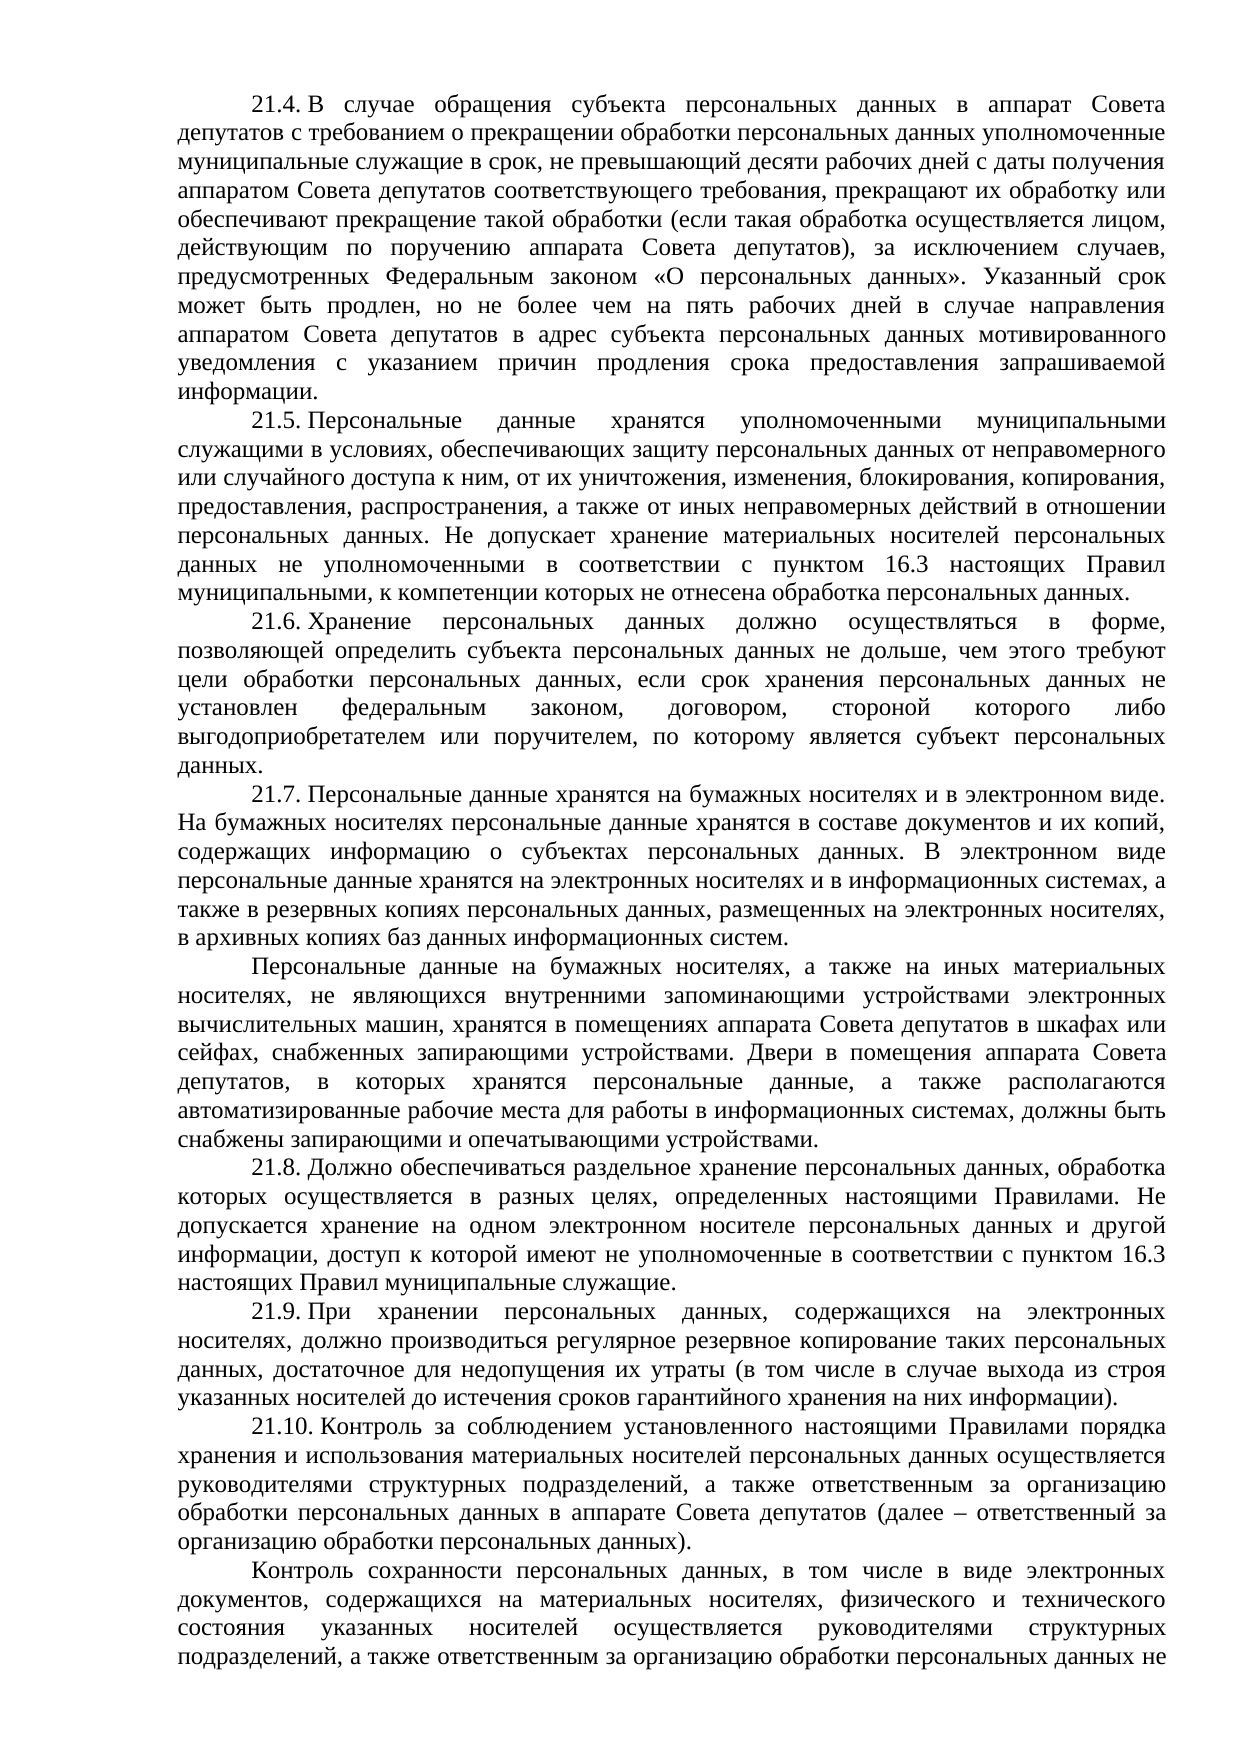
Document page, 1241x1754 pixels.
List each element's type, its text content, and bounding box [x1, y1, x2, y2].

text 21.4. В случае обращения субъекта персональных данных в аппарат Совета депутатов с требованием о прекращении обработки персональных данных уполномоченные муниципальные служащие в срок, не превышающий десяти рабочих дней с даты получения аппаратом Совета депутатов соответствующего требования, прекращают их обработку или обеспечивают прекращение такой обработки (если такая обработка осуществляется лицом, действующим по поручению аппарата Совета депутатов), за исключением случаев, предусмотренных Федеральным законом «О персональных данных». Указанный срок может быть продлен, но не более чем на пять рабочих дней в случае направления аппаратом Совета депутатов в адрес субъекта персональных данных мотивированного уведомления с указанием причин продления срока предоставления запрашиваемой информации. [177, 89, 1167, 405]
text 21.5. Персональные данные хранятся уполномоченными муниципальными служащими в условиях, обеспечивающих защиту персональных данных от неправомерного или случайного доступа к ним, от их уничтожения, изменения, блокирования, копирования, предоставления, распространения, а также от иных неправомерных действий в отношении персональных данных. Не допускает хранение материальных носителей персональных данных не уполномоченными в соответствии с пунктом 16.3 настоящих Правил муниципальными, к компетенции которых не отнесена обработка персональных данных. [177, 405, 1167, 606]
text 21.10. Контроль за соблюдением установленного настоящими Правилами порядка хранения и использования материальных носителей персональных данных осуществляется руководителями структурных подразделений, а также ответственным за организацию обработки персональных данных в аппарате Совета депутатов (далее – ответственный за организацию обработки персональных данных). [177, 1411, 1167, 1555]
text 21.8. Должно обеспечиваться раздельное хранение персональных данных, обработка которых осуществляется в разных целях, определенных настоящими Правилами. Не допускается хранение на одном электронном носителе персональных данных и другой информации, доступ к которой имеют не уполномоченные в соответствии с пунктом 16.3 настоящих Правил муниципальные служащие. [177, 1152, 1167, 1296]
text 21.7. Персональные данные хранятся на бумажных носителях и в электронном виде. На бумажных носителях персональные данные хранятся в составе документов и их копий, содержащих информацию о субъектах персональных данных. В электронном виде персональные данные хранятся на электронных носителях и в информационных системах, а также в резервных копиях персональных данных, размещенных на электронных носителях, в архивных копиях баз данных информационных систем. [177, 779, 1167, 951]
text Персональные данные на бумажных носителях, а также на иных материальных носителях, не являющихся внутренними запоминающими устройствами электронных вычислительных машин, хранятся в помещениях аппарата Совета депутатов в шкафах или сейфах, снабженных запирающими устройствами. Двери в помещения аппарата Совета депутатов, в которых хранятся персональные данные, а также располагаются автоматизированные рабочие места для работы в информационных системах, должны быть снабжены запирающими и опечатывающими устройствами. [177, 951, 1167, 1152]
text 21.6. Хранение персональных данных должно осуществляться в форме, позволяющей определить субъекта персональных данных не дольше, чем этого требуют цели обработки персональных данных, если срок хранения персональных данных не установлен федеральным законом, договором, стороной которого либо выгодоприобретателем или поручителем, по которому является субъект персональных данных. [177, 606, 1167, 779]
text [177, 1555, 1167, 1670]
text 21.9. При хранении персональных данных, содержащихся на электронных носителях, должно производиться регулярное резервное копирование таких персональных данных, достаточное для недопущения их утраты (в том числе в случае выхода из строя указанных носителей до истечения сроков гарантийного хранения на них информации). [177, 1296, 1167, 1411]
